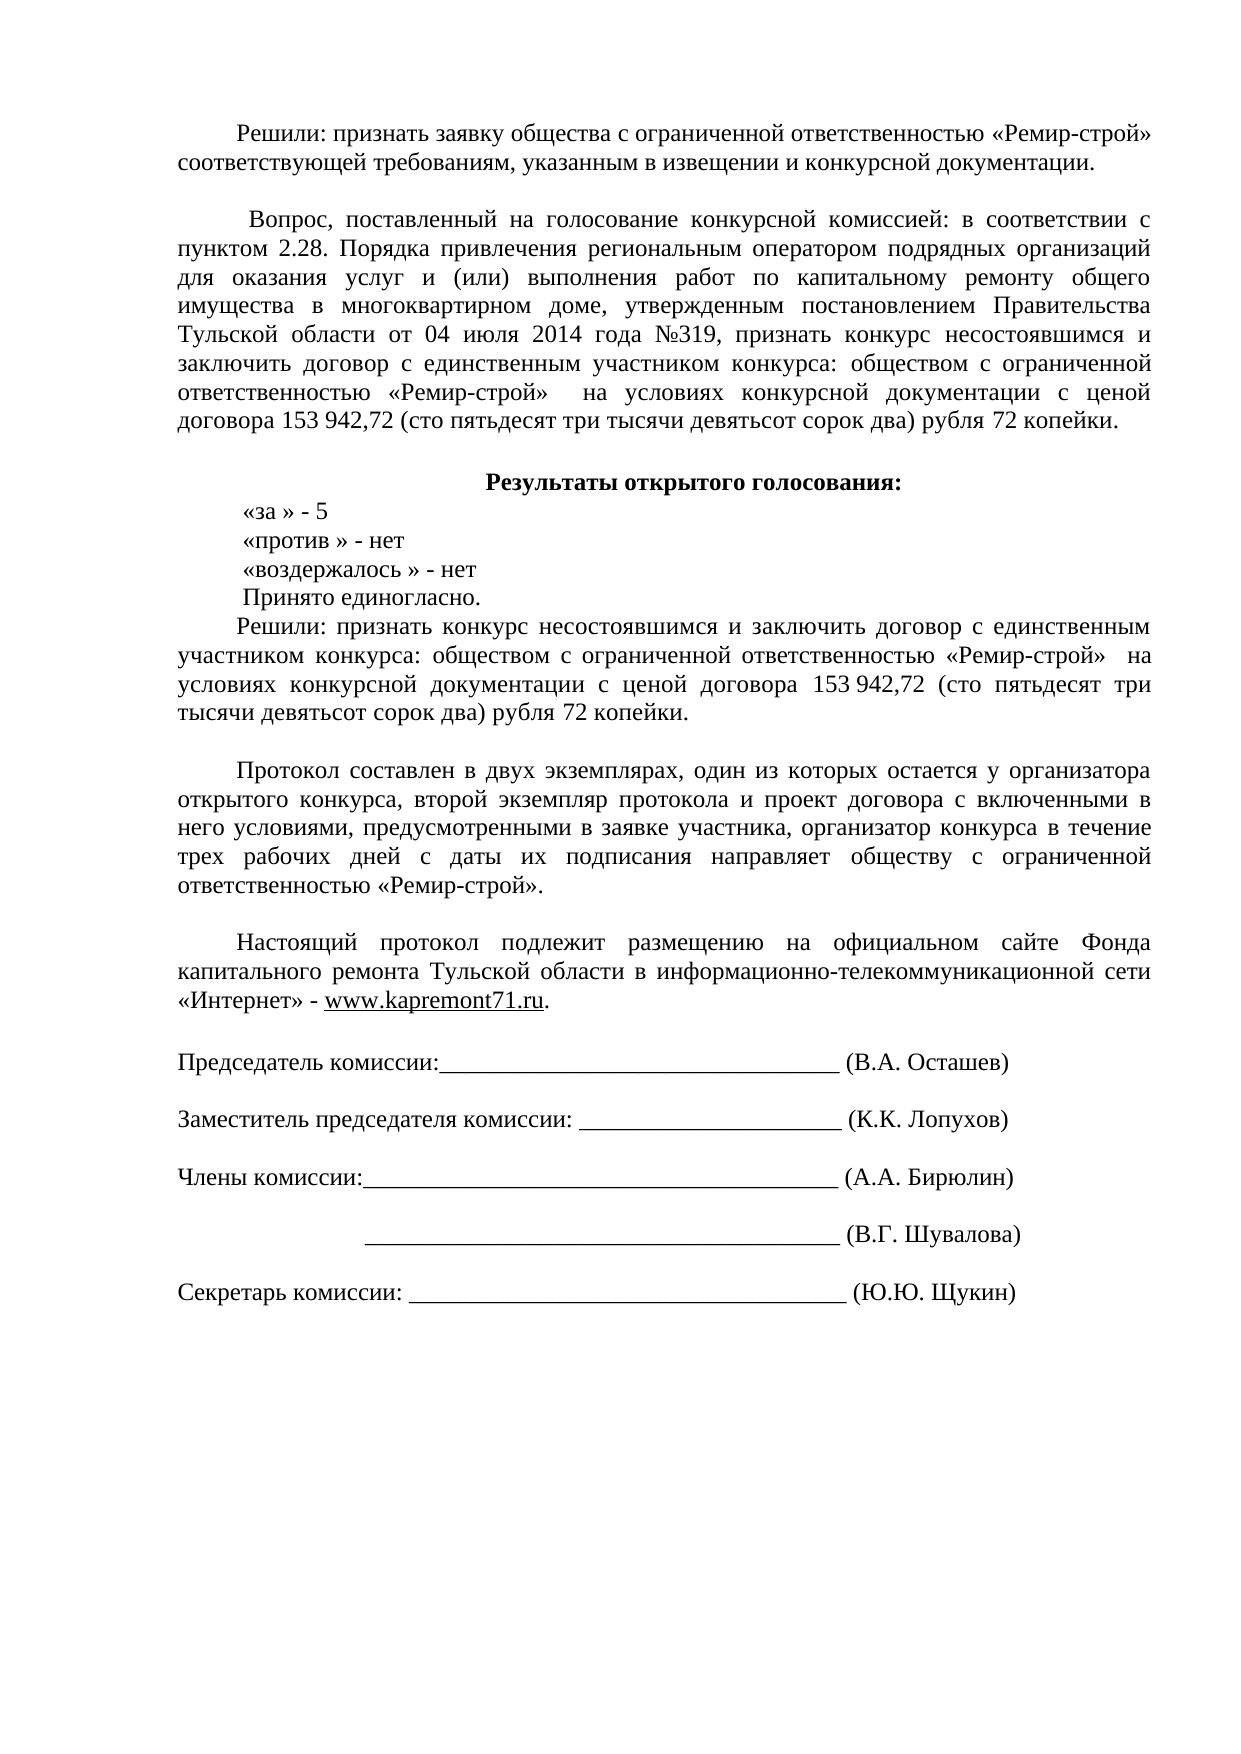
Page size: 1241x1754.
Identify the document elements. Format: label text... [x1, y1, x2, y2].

text Вопрос, поставленный на голосование конкурсной комиссией: в соответствии с пунктом 2.28. Порядка привлечения региональным оператором подрядных организаций для оказания услуг и (или) выполнения работ по капитальному ремонту общего имущества в многоквартирном доме, утвержденным постановлением Правительства Тульской области от 04 июля 2014 года №319, признать конкурс несостоявшимся и заключить договор с единственным участником конкурса: обществом с ограниченной ответственностью «Ремир-строй» на условиях конкурсной документации с ценой договора 153 942,72 (сто пятьдесят три тысячи девятьсот сорок два) рубля 72 копейки. [177, 204, 1152, 434]
text Секретарь комиссии: ___________________________________ (Ю.Ю. Щукин) [177, 1277, 1152, 1305]
text «за » - 5 [236, 496, 1152, 525]
text Председатель комиссии:________________________________ (В.А. Осташев) [177, 1047, 1152, 1075]
text Члены комиссии:______________________________________ (А.А. Бирюлин) [177, 1162, 1152, 1190]
text Настоящий протокол подлежит размещению на официальном сайте Фонда капитального ремонта Тульской области в информационно-телекоммуникационной сети «Интернет» - www.kapremont71.ru. [177, 927, 1152, 1014]
text ______________________________________ (В.Г. Шувалова) [177, 1219, 1152, 1248]
text «воздержалось » - нет [236, 554, 1152, 582]
list Результаты открытого голосования: [236, 467, 1152, 496]
text Решили: признать заявку общества с ограниченной ответственностью «Ремир-строй» соответствующей требованиям, указанным в извещении и конкурсной документации. [177, 118, 1152, 176]
text Решили: признать конкурс несостоявшимся и заключить договор с единственным участником конкурса: обществом с ограниченной ответственностью «Ремир-строй» на условиях конкурсной документации с ценой договора 153 942,72 (сто пятьдесят три тысячи девятьсот сорок два) рубля 72 копейки. [177, 611, 1152, 726]
text Заместитель председателя комиссии: _____________________ (К.К. Лопухов) [177, 1104, 1152, 1133]
text Принято единогласно. [236, 582, 1152, 611]
text «против » - нет [236, 525, 1152, 554]
text Протокол составлен в двух экземплярах, один из которых остается у организатора открытого конкурса, второй экземпляр протокола и проект договора с включенными в него условиями, предусмотренными в заявке участника, организатор конкурса в течение трех рабочих дней с даты их подписания направляет обществу с ограниченной ответственностью «Ремир-строй». [177, 755, 1152, 899]
